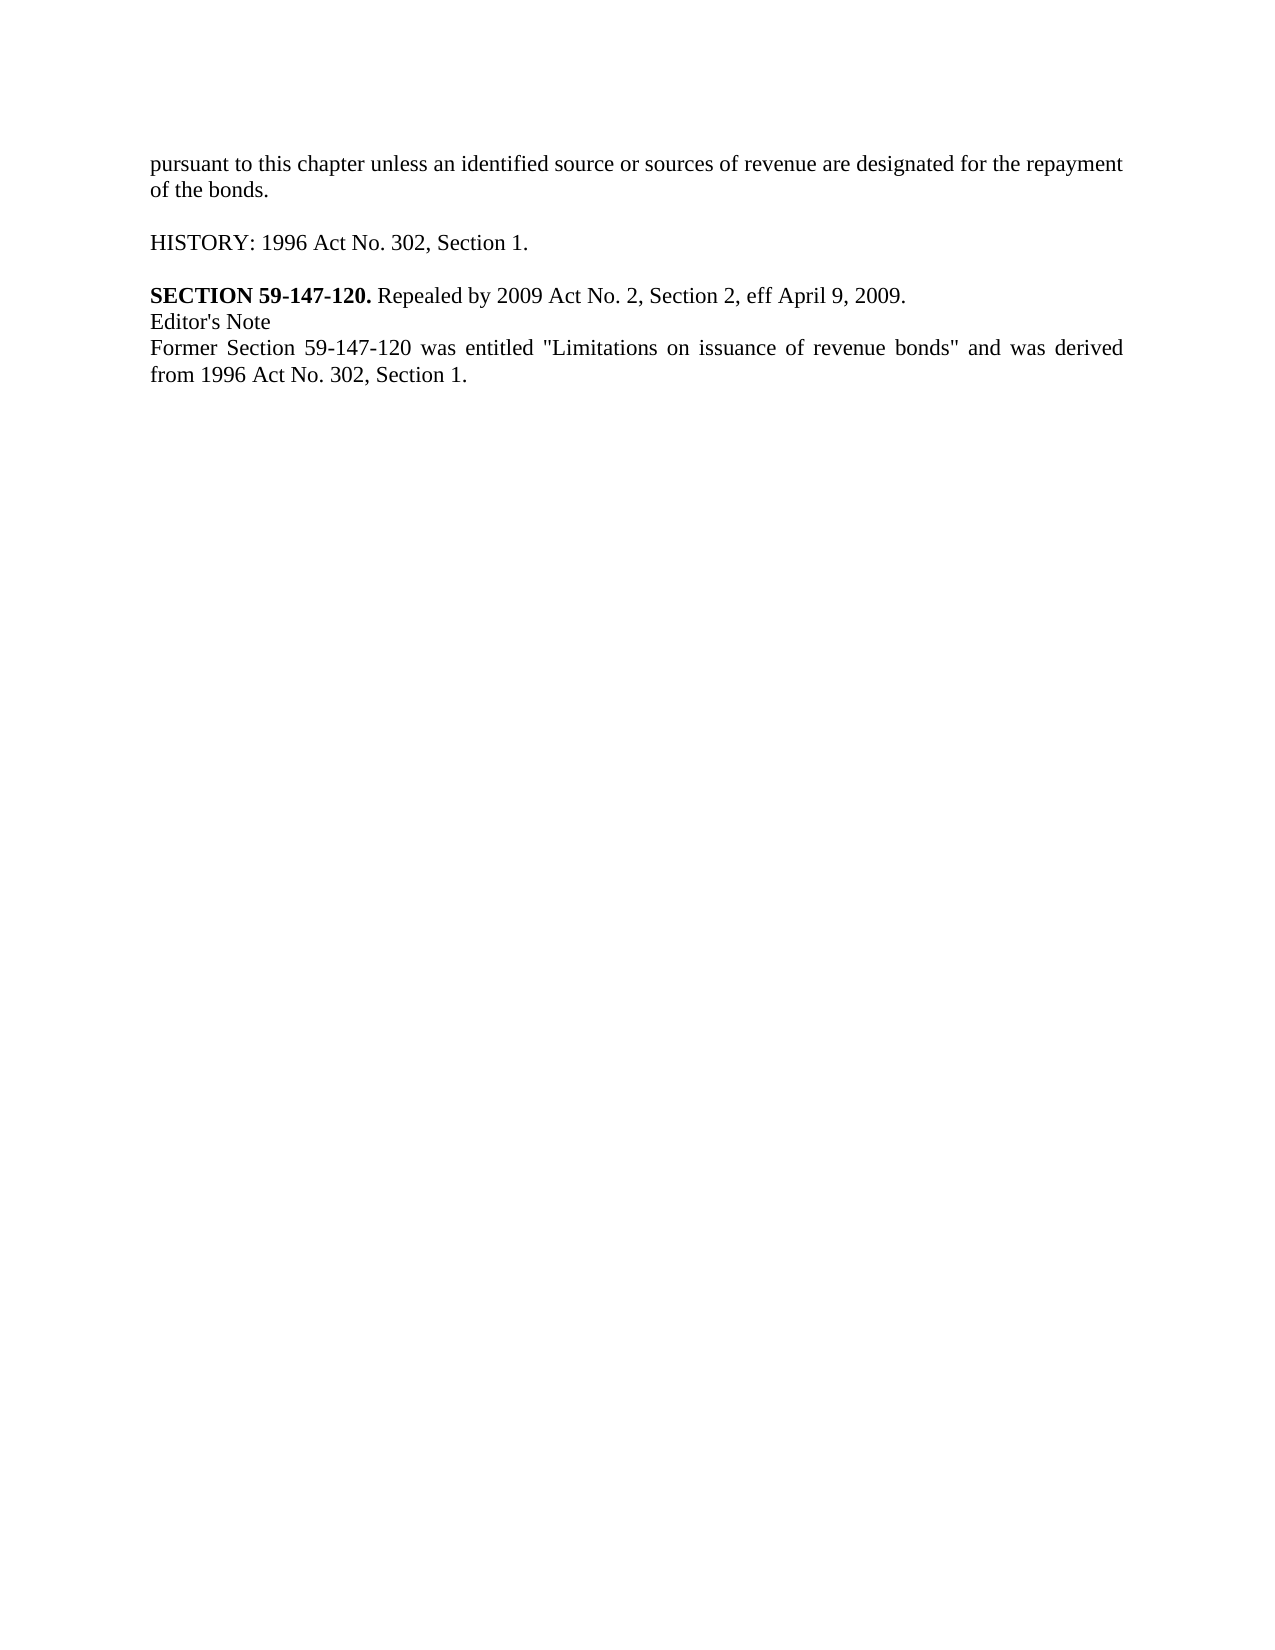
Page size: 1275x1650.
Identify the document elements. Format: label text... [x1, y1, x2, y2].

text Editor's Note [150, 308, 1125, 334]
text HISTORY: 1996 Act No. 302, Section 1. [150, 229, 1125, 255]
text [150, 150, 1125, 203]
text SECTION 59-147-120. Repealed by 2009 Act No. 2, Section 2, eff April 9, 2009. [150, 282, 1125, 308]
text Former Section 59-147-120 was entitled "Limitations on issuance of revenue bonds" and was derived from 1996 Act No. 302, Section 1. [150, 334, 1125, 387]
